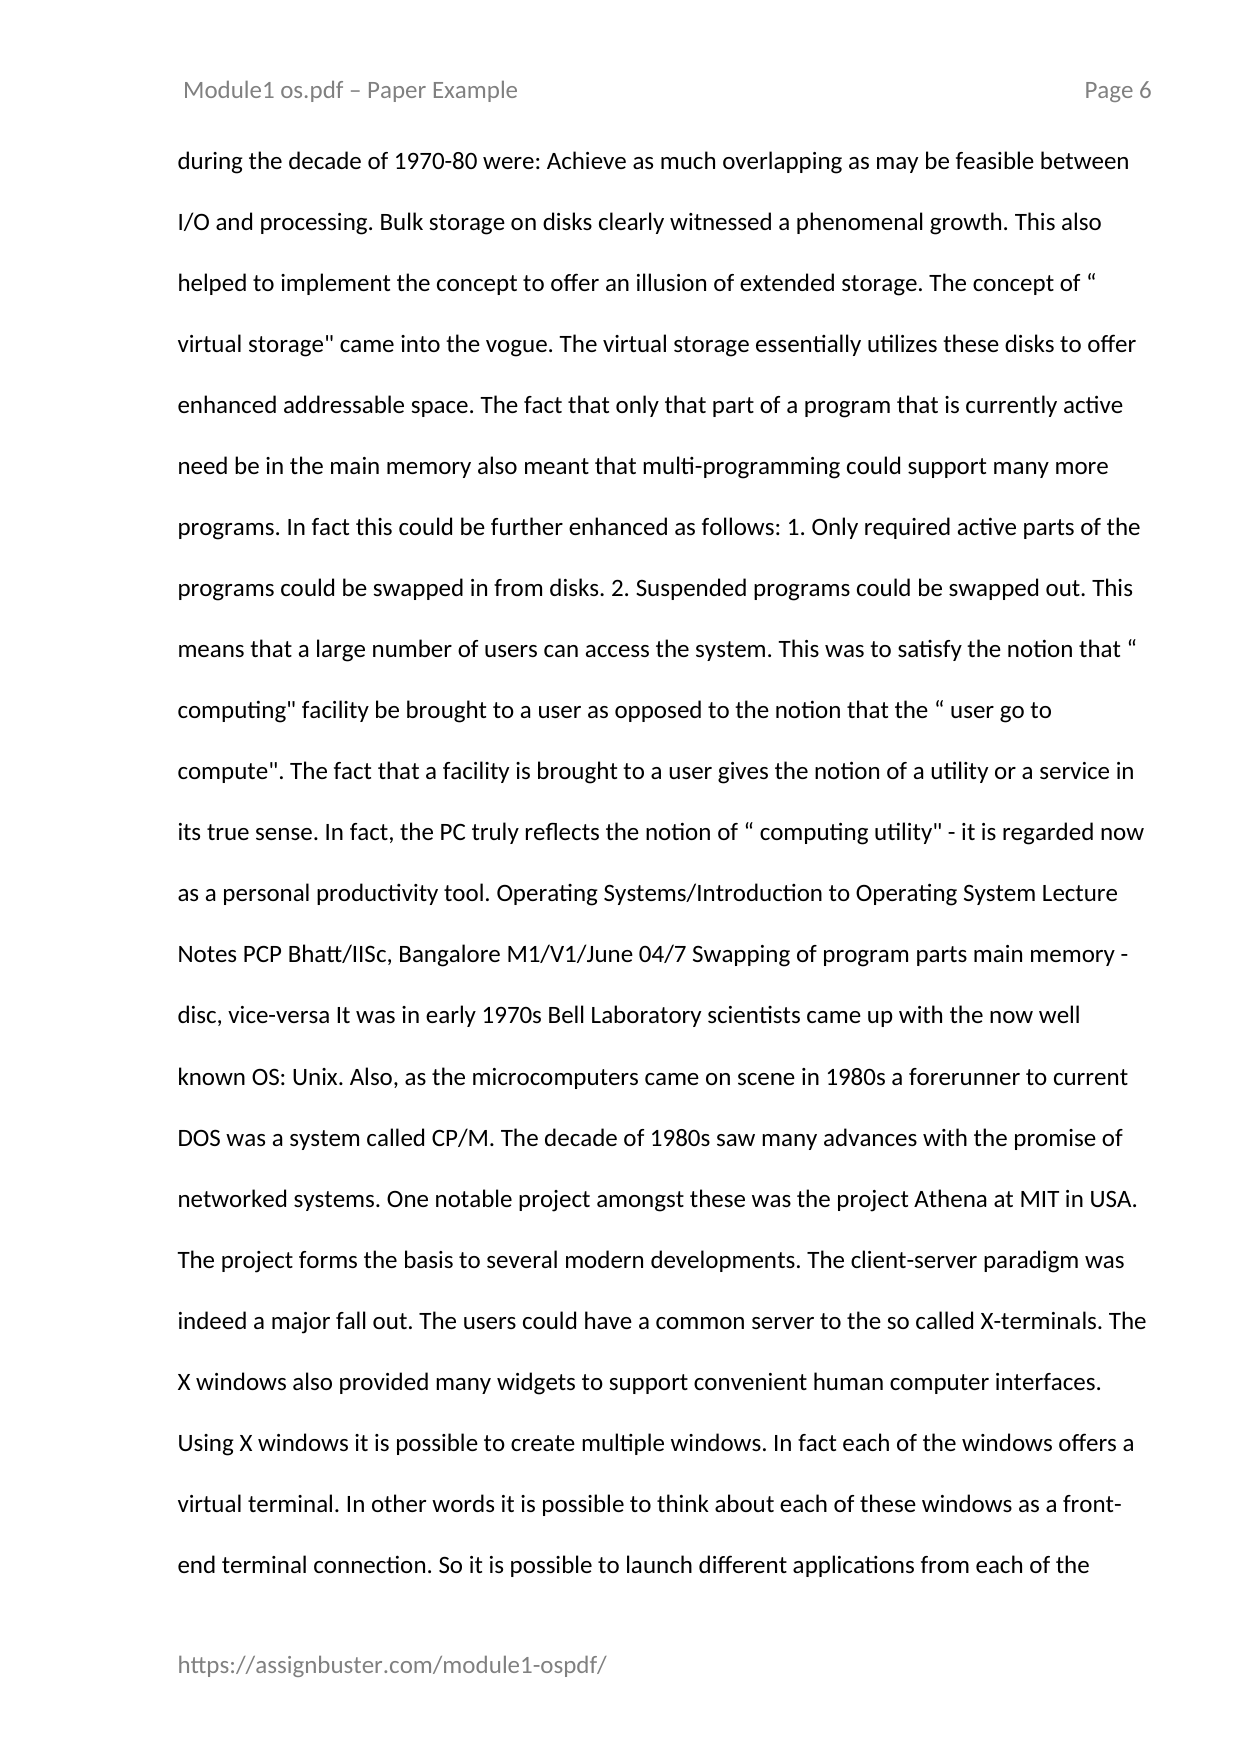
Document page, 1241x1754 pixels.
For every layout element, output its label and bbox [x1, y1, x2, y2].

text [177, 145, 1152, 1579]
